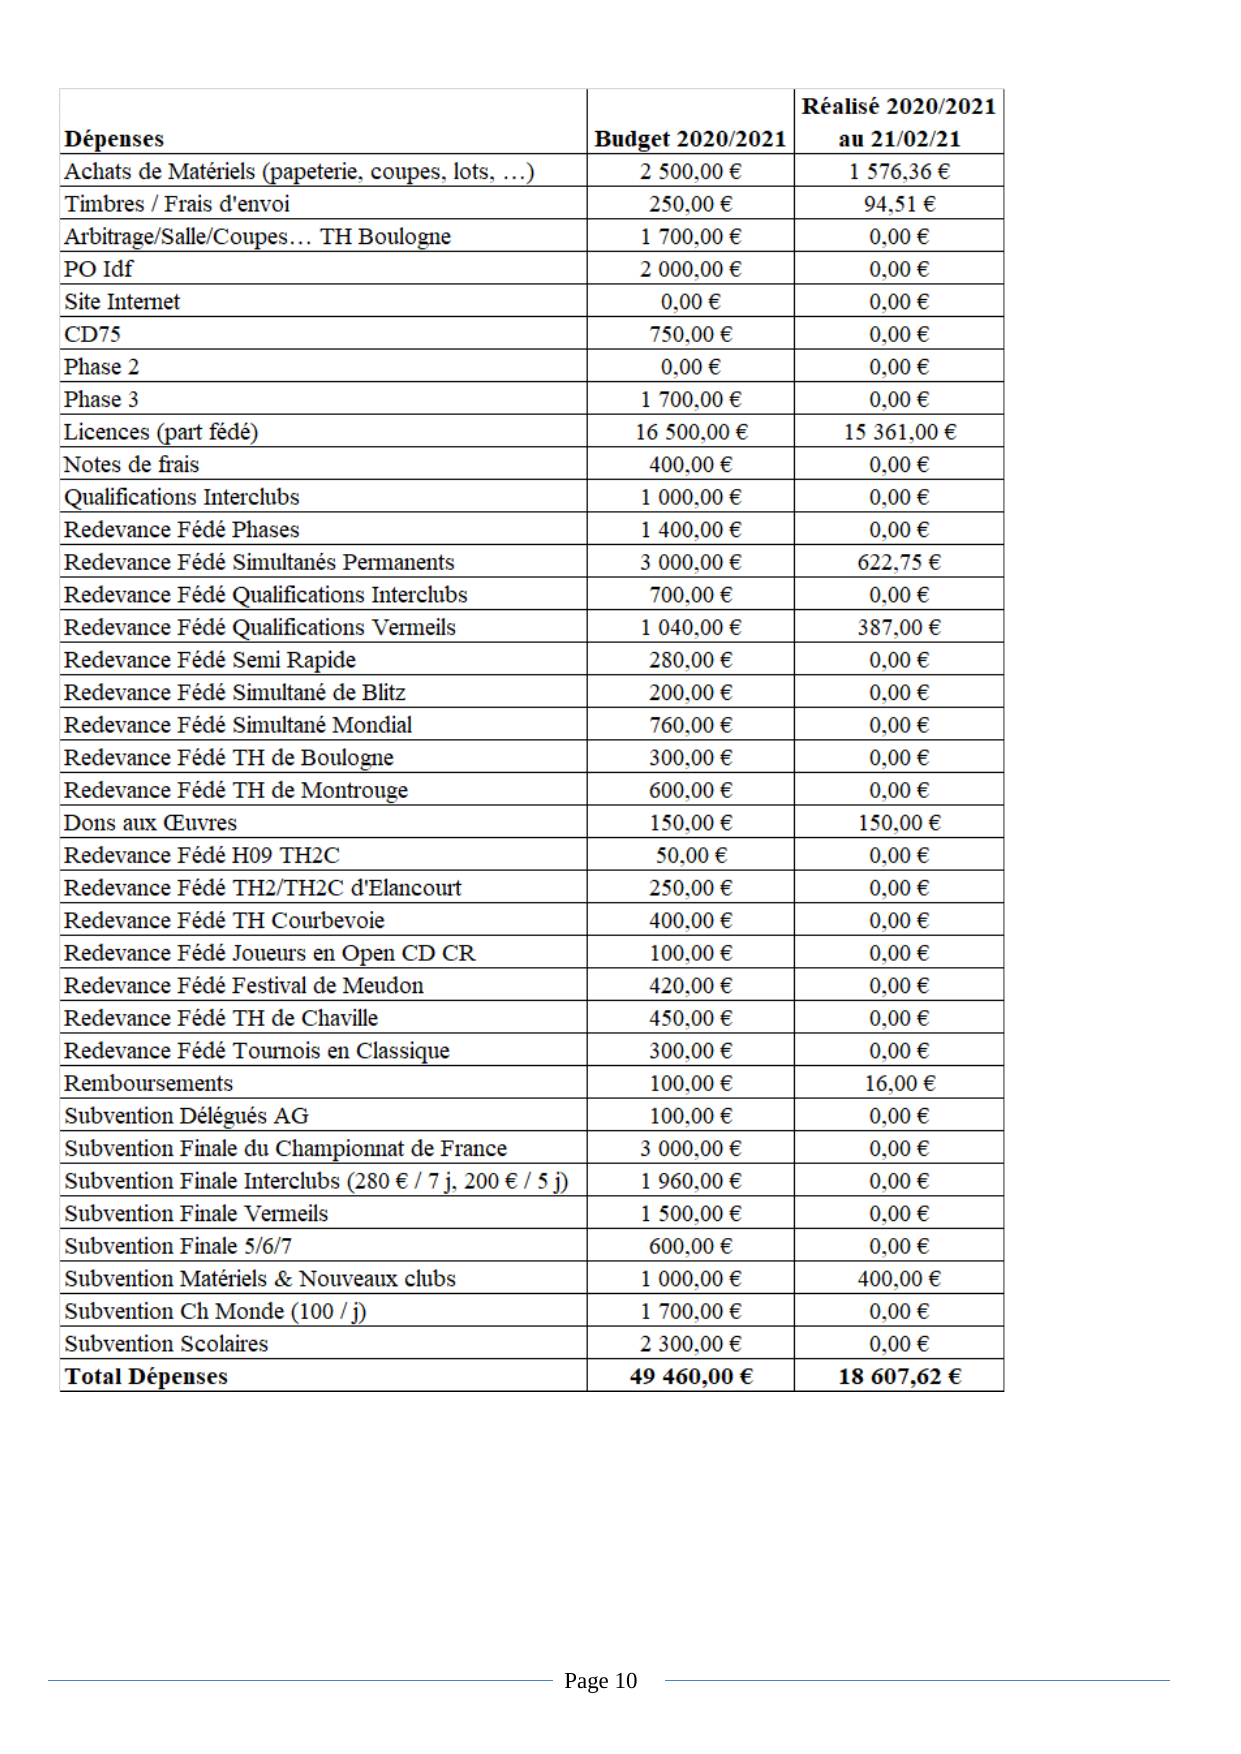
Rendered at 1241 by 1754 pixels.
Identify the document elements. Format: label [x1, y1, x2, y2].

picture [59, 88, 1005, 1392]
